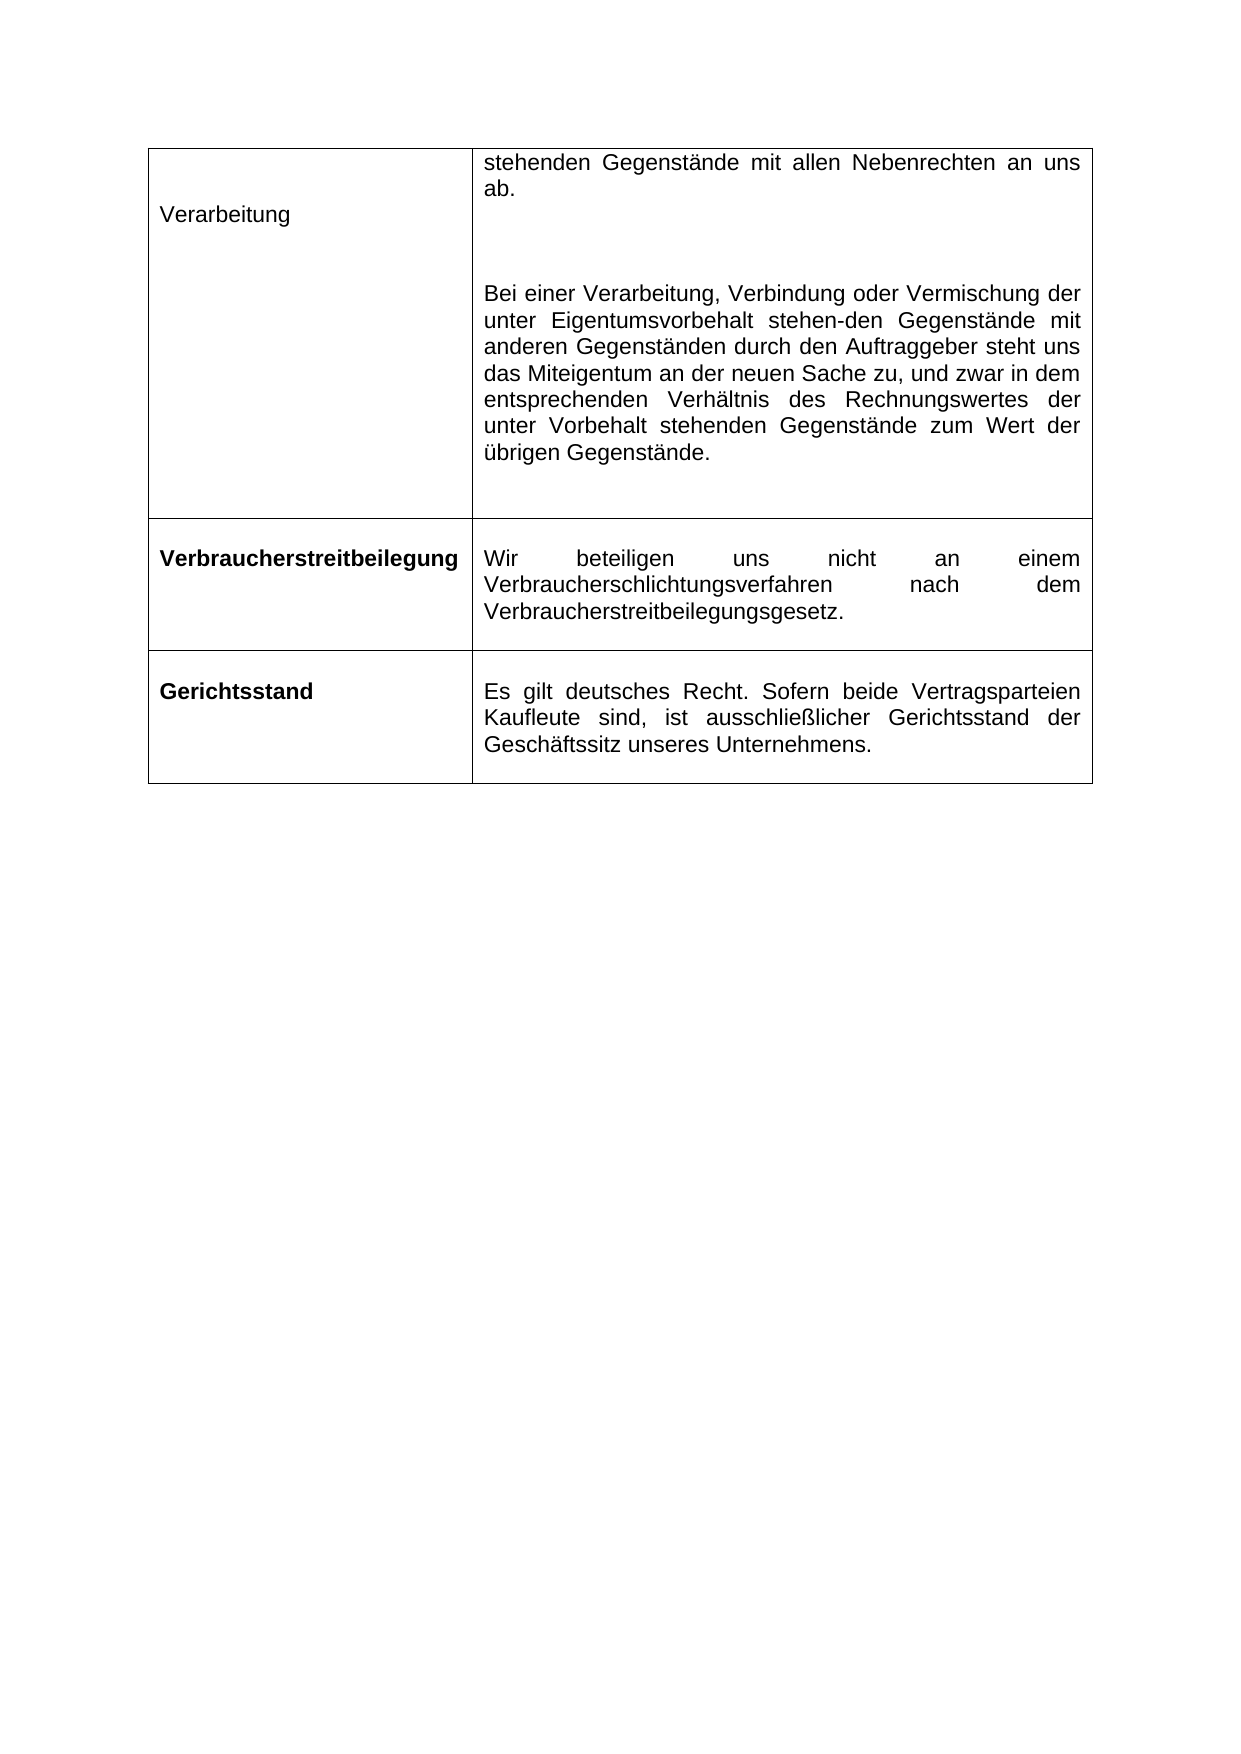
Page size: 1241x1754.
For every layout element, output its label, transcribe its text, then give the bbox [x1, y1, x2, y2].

table_cell Gerichtsstand [149, 651, 472, 783]
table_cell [473, 149, 1092, 518]
table_cell Wir beteiligen uns nicht an einem Verbraucherschlichtungsverfahren nach dem Verbraucherstreitbeilegungsgesetz. [473, 519, 1092, 650]
table_cell Verbraucherstreitbeilegung [149, 519, 472, 650]
table_cell Es gilt deutsches Recht. Sofern beide Vertragsparteien Kaufleute sind, ist ausschließlicher Gerichtsstand der Geschäftssitz unseres Unternehmens. [473, 651, 1092, 783]
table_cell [149, 149, 472, 518]
